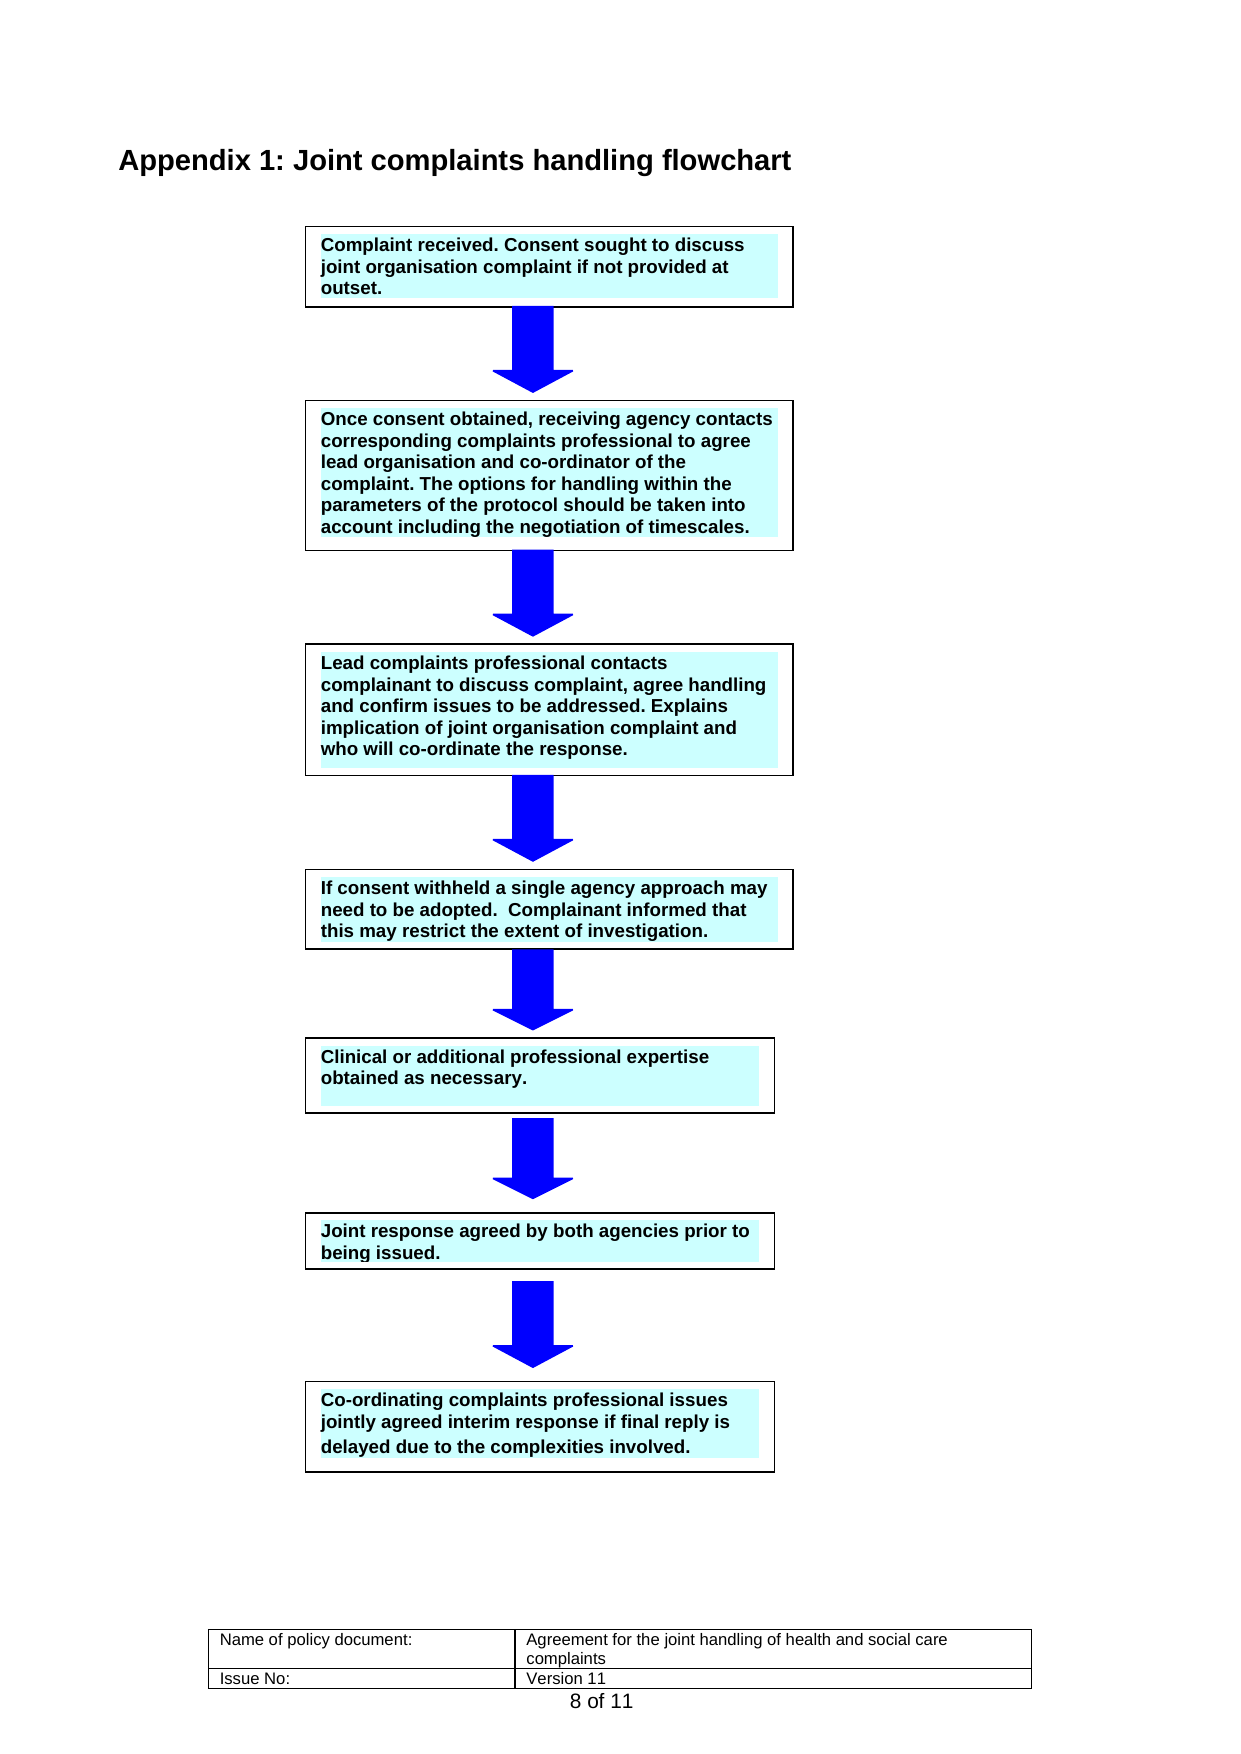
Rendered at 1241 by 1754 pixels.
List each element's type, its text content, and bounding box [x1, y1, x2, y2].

subtitle Appendix 1: Joint complaints handling flowchart [118, 143, 1122, 177]
